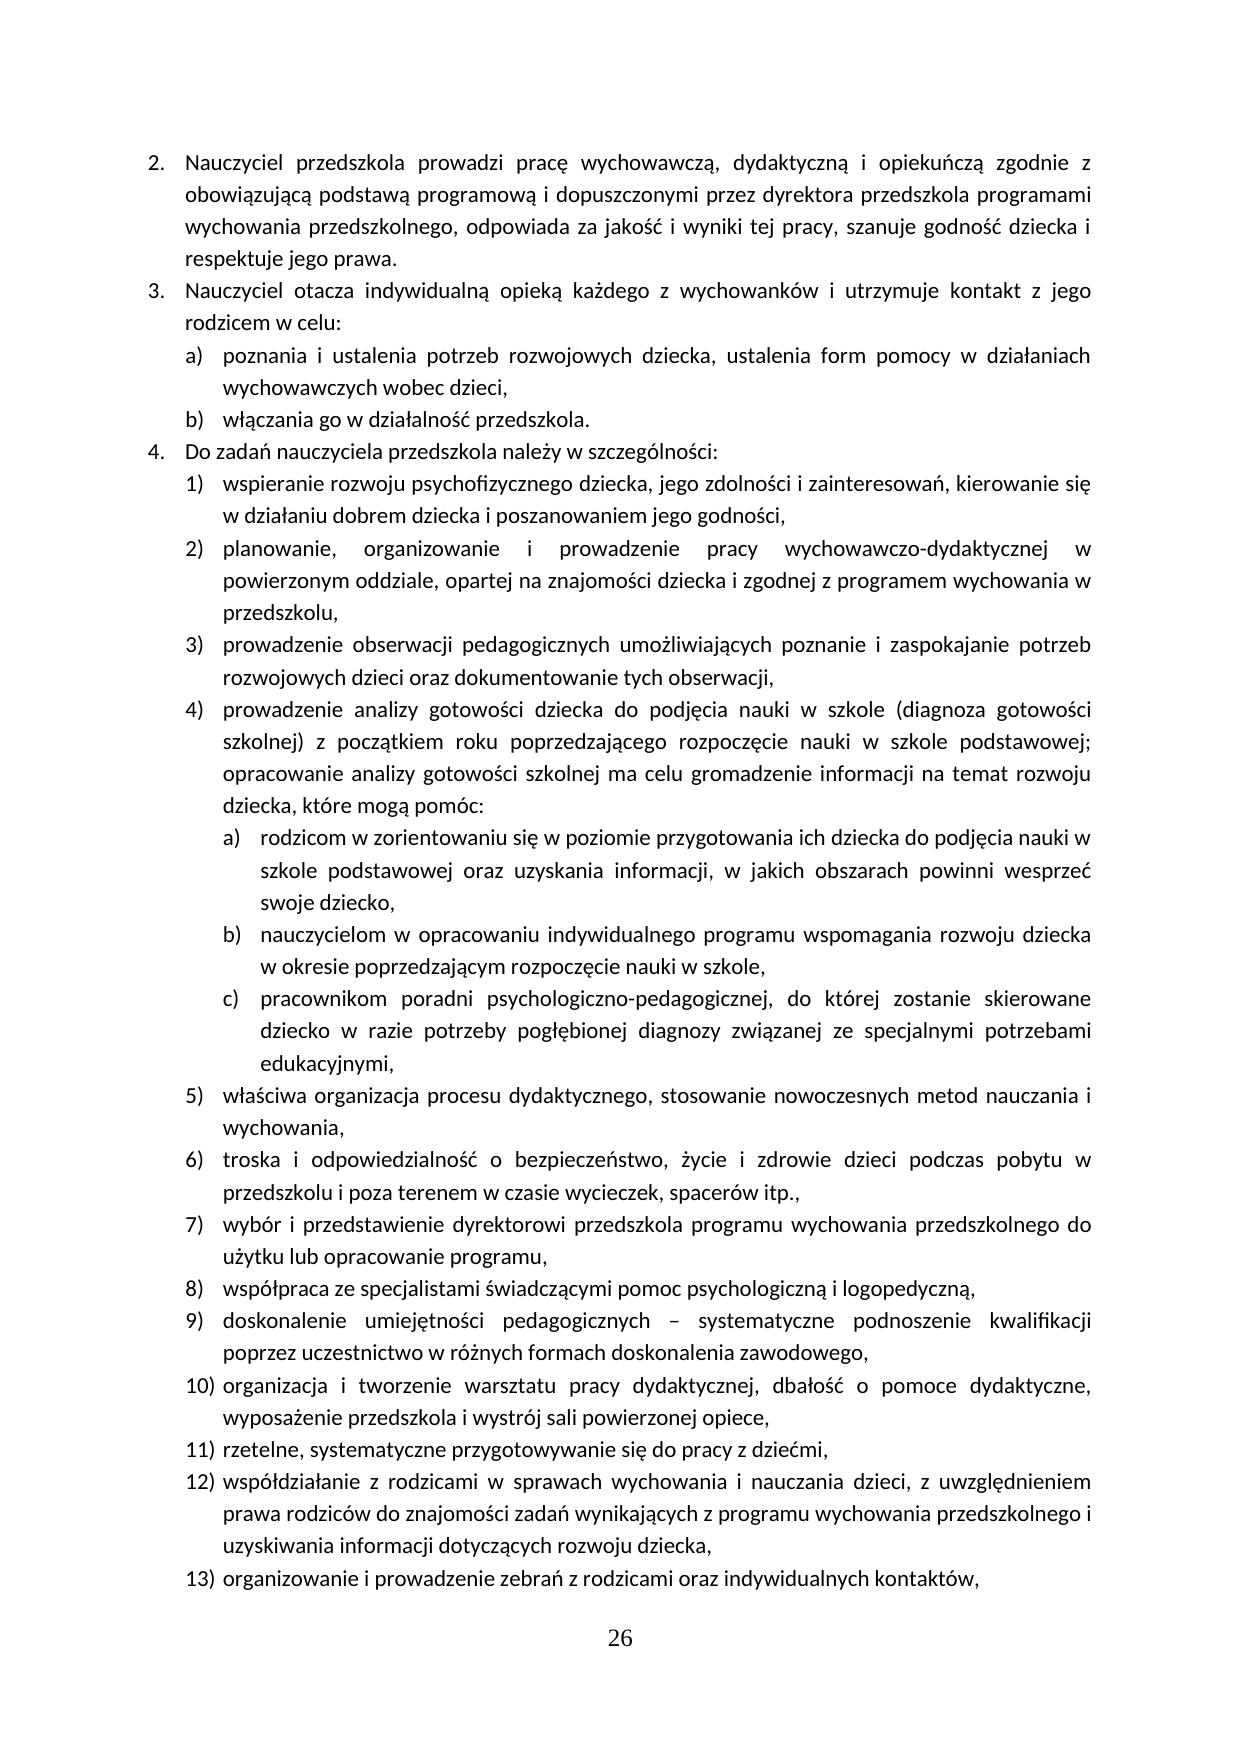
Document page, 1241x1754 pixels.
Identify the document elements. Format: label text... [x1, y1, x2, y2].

list właściwa organizacja procesu dydaktycznego, stosowanie nowoczesnych metod nauczania i wychowania, [185, 1081, 1093, 1141]
list Nauczyciel otacza indywidualną opieką każdego z wychowanków i utrzymuje kontakt z jego rodzicem w celu: [148, 276, 1093, 337]
list rzetelne, systematyczne przygotowywanie się do pracy z dziećmi, [185, 1435, 1093, 1463]
list planowanie, organizowanie i prowadzenie pracy wychowawczo-dydaktycznej w powierzonym oddziale, opartej na znajomości dziecka i zgodnej z programem wychowania w przedszkolu, [185, 534, 1093, 626]
list organizacja i tworzenie warsztatu pracy dydaktycznej, dbałość o pomoce dydaktyczne, wyposażenie przedszkola i wystrój sali powierzonej opiece, [185, 1371, 1093, 1431]
list włączania go w działalność przedszkola. [185, 405, 1093, 433]
list współdziałanie z rodzicami w sprawach wychowania i nauczania dzieci, z uwzględnieniem prawa rodziców do znajomości zadań wynikających z programu wychowania przedszkolnego i uzyskiwania informacji dotyczących rozwoju dziecka, [185, 1467, 1093, 1560]
list prowadzenie analizy gotowości dziecka do podjęcia nauki w szkole (diagnoza gotowości szkolnej) z początkiem roku poprzedzającego rozpoczęcie nauki w szkole podstawowej; opracowanie analizy gotowości szkolnej ma celu gromadzenie informacji na temat rozwoju dziecka, które mogą pomóc: [185, 695, 1093, 819]
list doskonalenie umiejętności pedagogicznych – systematyczne podnoszenie kwalifikacji poprzez uczestnictwo w różnych formach doskonalenia zawodowego, [185, 1306, 1093, 1367]
list Do zadań nauczyciela przedszkola należy w szczególności: [148, 437, 1093, 465]
list prowadzenie obserwacji pedagogicznych umożliwiających poznanie i zaspokajanie potrzeb rozwojowych dzieci oraz dokumentowanie tych obserwacji, [185, 630, 1093, 691]
list współpraca ze specjalistami świadczącymi pomoc psychologiczną i logopedyczną, [185, 1274, 1093, 1302]
list wybór i przedstawienie dyrektorowi przedszkola programu wychowania przedszkolnego do użytku lub opracowanie programu, [185, 1210, 1093, 1270]
list poznania i ustalenia potrzeb rozwojowych dziecka, ustalenia form pomocy w działaniach wychowawczych wobec dzieci, [185, 341, 1093, 401]
list wspieranie rozwoju psychofizycznego dziecka, jego zdolności i zainteresowań, kierowanie się w działaniu dobrem dziecka i poszanowaniem jego godności, [185, 469, 1093, 530]
list organizowanie i prowadzenie zebrań z rodzicami oraz indywidualnych kontaktów, [185, 1564, 1093, 1592]
list rodzicom w zorientowaniu się w poziomie przygotowania ich dziecka do podjęcia nauki w szkole podstawowej oraz uzyskania informacji, w jakich obszarach powinni wesprzeć swoje dziecko, [223, 823, 1093, 916]
list pracownikom poradni psychologiczno-pedagogicznej, do której zostanie skierowane dziecko w razie potrzeby pogłębionej diagnozy związanej ze specjalnymi potrzebami edukacyjnymi, [223, 984, 1093, 1077]
list nauczycielom w opracowaniu indywidualnego programu wspomagania rozwoju dziecka w okresie poprzedzającym rozpoczęcie nauki w szkole, [223, 920, 1093, 980]
list Nauczyciel przedszkola prowadzi pracę wychowawczą, dydaktyczną i opiekuńczą zgodnie z obowiązującą podstawą programową i dopuszczonymi przez dyrektora przedszkola programami wychowania przedszkolnego, odpowiada za jakość i wyniki tej pracy, szanuje godność dziecka i respektuje jego prawa. [148, 148, 1093, 272]
list troska i odpowiedzialność o bezpieczeństwo, życie i zdrowie dzieci podczas pobytu w przedszkolu i poza terenem w czasie wycieczek, spacerów itp., [185, 1145, 1093, 1206]
